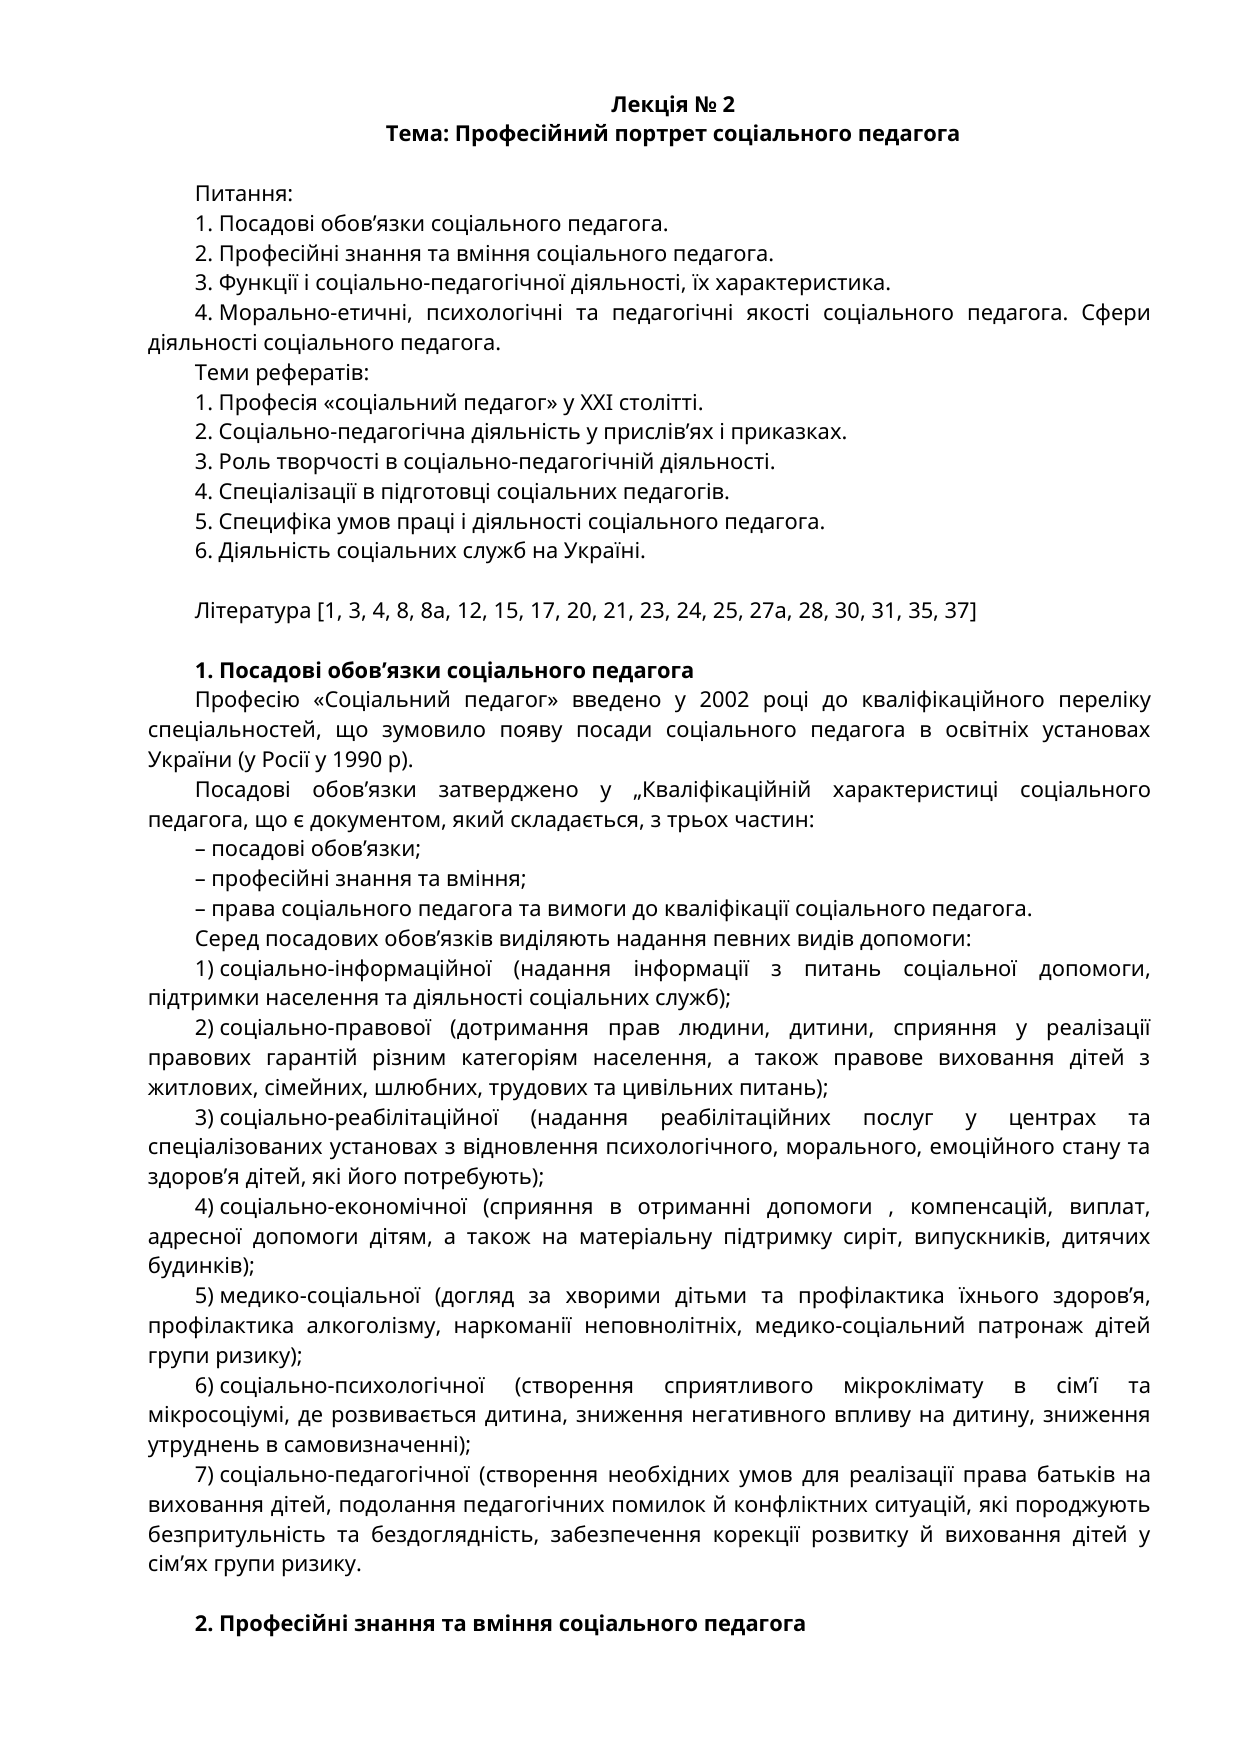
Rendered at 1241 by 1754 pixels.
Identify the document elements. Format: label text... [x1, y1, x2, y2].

text 1. Професія «соціальний педагог» у XXI столітті. [148, 386, 1152, 416]
text 4. Морально-етичні, психологічні та педагогічні якості соціального педагога. Сфери діяльності соціального педагога. [148, 297, 1152, 357]
text 1) соціально-інформаційної (надання інформації з питань соціальної допомоги, підтримки населення та діяльності соціальних служб); [148, 952, 1152, 1012]
text 6) соціально-психологічної (створення сприятливого мікроклімату в сім’ї та мікросоціумі, де розвивається дитина, зниження негативного впливу на дитину, зниження утруднень в самовизначенні); [148, 1369, 1152, 1459]
text 5. Специфіка умов праці і діяльності соціального педагога. [148, 506, 1152, 535]
text Питання: [148, 178, 1152, 208]
text 6. Діяльність соціальних служб на Україні. [148, 535, 1152, 565]
text 4. Спеціалізації в підготовці соціальних педагогів. [148, 476, 1152, 506]
text Серед посадових обов’язків виділяють надання певних видів допомоги: [148, 923, 1152, 952]
text – посадові обов’язки; [148, 833, 1152, 863]
text – права соціального педагога та вимоги до кваліфікації соціального педагога. [148, 893, 1152, 923]
text 1. Посадові обов’язки соціального педагога [148, 654, 1152, 684]
text 1. Посадові обов’язки соціального педагога. [148, 208, 1152, 237]
text 2. Професійні знання та вміння соціального педагога [148, 1608, 1152, 1638]
text 5) медико-соціальної (догляд за хворими дітьми та профілактика їхнього здоров’я, профілактика алкоголізму, наркоманії неповнолітніх, медико-соціальний патронаж дітей групи ризику); [148, 1280, 1152, 1369]
text Професію «Соціальний педагог» введено у 2002 році до кваліфікаційного переліку спеціальностей, що зумовило появу посади соціального педагога в освітніх установах України (у Росії у 1990 р). [148, 684, 1152, 774]
text – професійні знання та вміння; [148, 863, 1152, 893]
text 4) соціально-економічної (сприяння в отриманні допомоги , компенсацій, виплат, адресної допомоги дітям, а також на матеріальну підтримку сиріт, випускників, дитячих будинків); [148, 1191, 1152, 1280]
text 2. Професійні знання та вміння соціального педагога. [148, 237, 1152, 267]
text Лекція № 2 [148, 88, 1152, 118]
text Тема: Професійний портрет соціального педагога [148, 118, 1152, 148]
text 3) соціально-реабілітаційної (надання реабілітаційних послуг у центрах та спеціалізованих установах з відновлення психологічного, морального, емоційного стану та здоров’я дітей, які його потребують); [148, 1101, 1152, 1191]
text 2) соціально-правової (дотримання прав людини, дитини, сприяння у реалізації правових гарантій різним категоріям населення, а також правове виховання дітей з житлових, сімейних, шлюбних, трудових та цивільних питань); [148, 1012, 1152, 1101]
text Література [1, 3, 4, 8, 8а, 12, 15, 17, 20, 21, 23, 24, 25, 27а, 28, 30, 31, 35, 37] [148, 595, 1152, 625]
text Теми рефератів: [148, 357, 1152, 386]
text 7) соціально-педагогічної (створення необхідних умов для реалізації права батьків на виховання дітей, подолання педагогічних помилок й конфліктних ситуацій, які породжують безпритульність та бездоглядність, забезпечення корекції розвитку й виховання дітей у сім’ях групи ризику. [148, 1459, 1152, 1578]
text 3. Функції і соціально-педагогічної діяльності, їх характеристика. [148, 267, 1152, 297]
text 3. Роль творчості в соціально-педагогічній діяльності. [148, 446, 1152, 476]
text 2. Соціально-педагогічна діяльність у прислів’ях і приказках. [148, 416, 1152, 446]
text Посадові обов’язки затверджено у „Кваліфікаційній характеристиці соціального педагога, що є документом, який складається, з трьох частин: [148, 774, 1152, 833]
